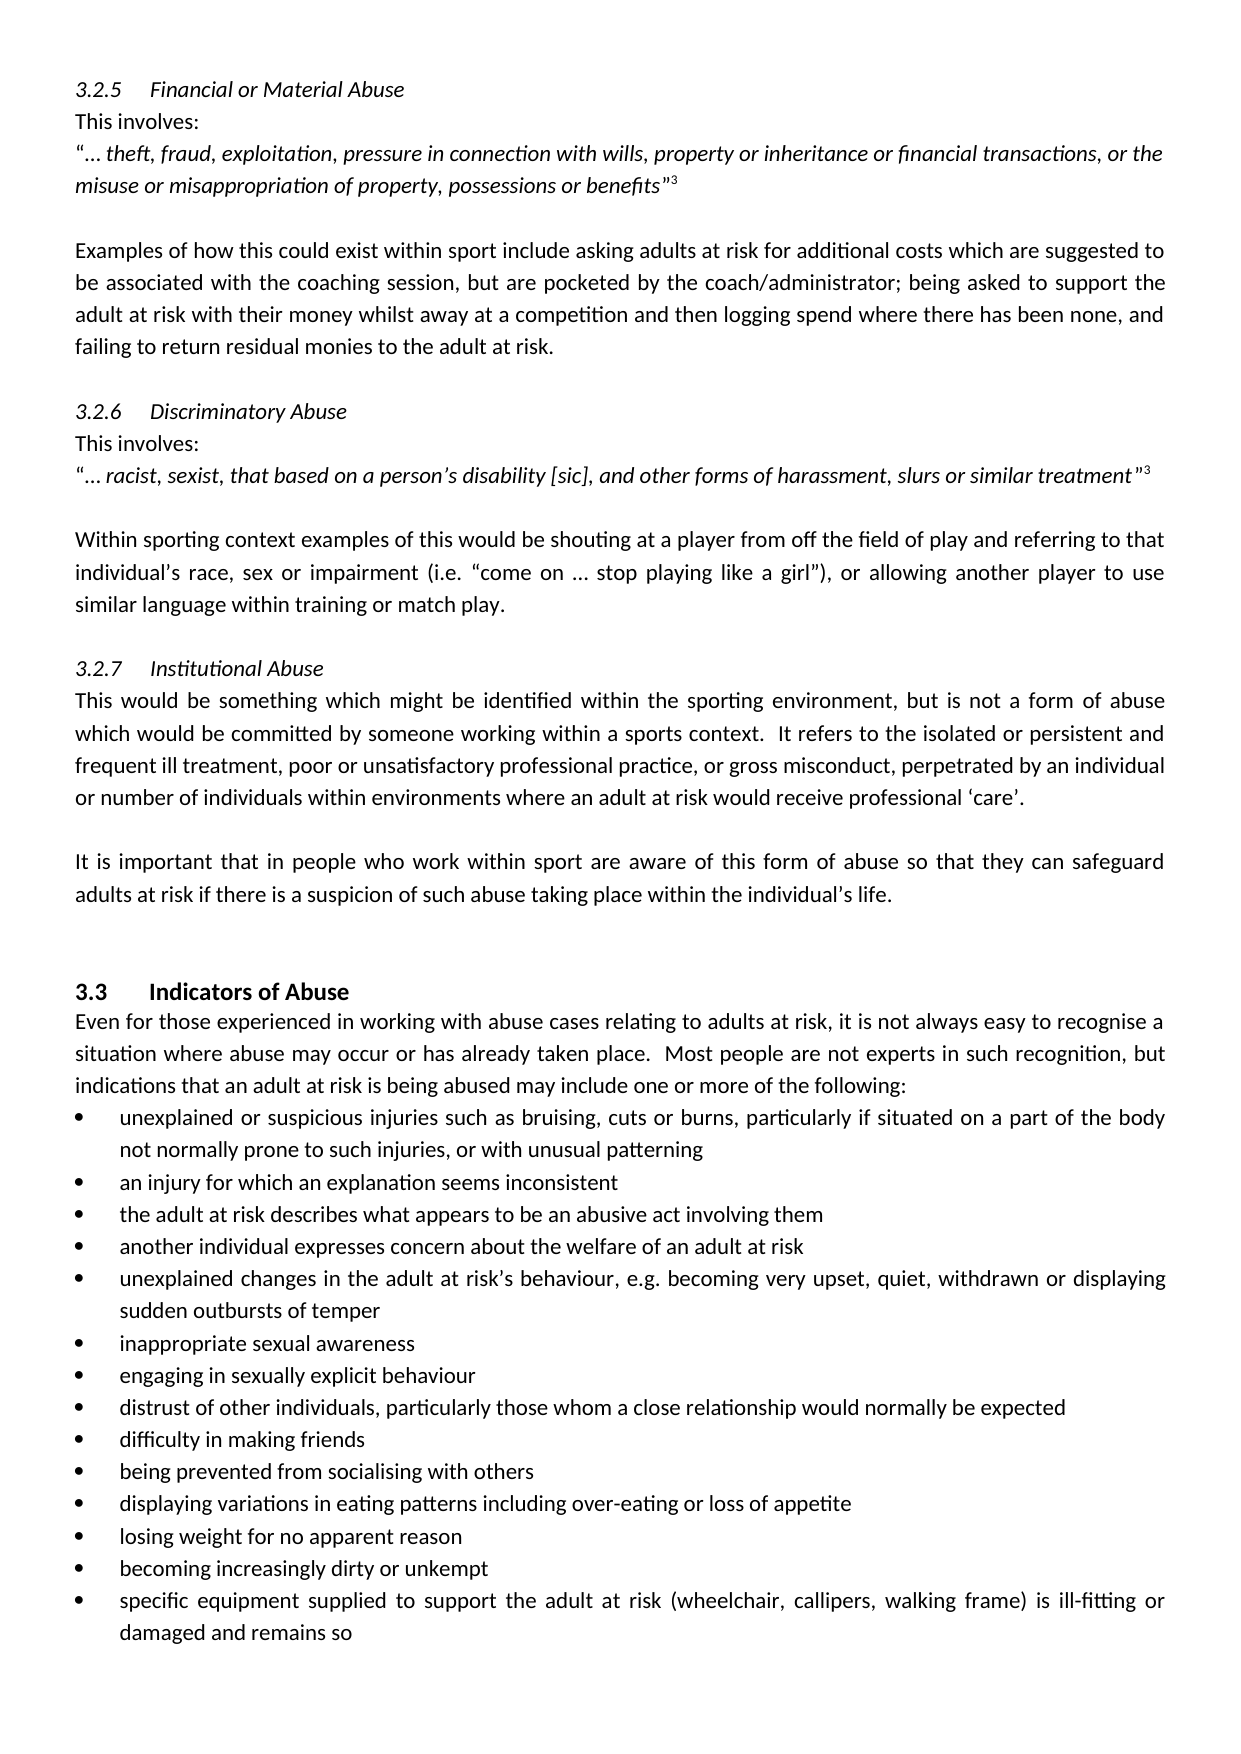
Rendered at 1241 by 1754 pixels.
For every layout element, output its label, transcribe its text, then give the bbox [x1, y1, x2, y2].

list engaging in sexually explicit behaviour [75, 1361, 1168, 1389]
list inappropriate sexual awareness [75, 1329, 1168, 1357]
text This involves: [75, 429, 1168, 457]
text Within sporting context examples of this would be shouting at a player from off the field of play and referring to that individual’s race, sex or impairment (i.e. “come on … stop playing like a girl”), or allowing another player to use similar language within training or match play. [75, 526, 1168, 618]
text Examples of how this could exist within sport include asking adults at risk for additional costs which are suggested to be associated with the coaching session, but are pocketed by the coach/administrator; being asked to support the adult at risk with their money whilst away at a competition and then logging spend where there has been none, and failing to return residual monies to the adult at risk. [75, 236, 1168, 361]
list unexplained changes in the adult at risk’s behaviour, e.g. becoming very upset, quiet, withdrawn or displaying sudden outbursts of temper [75, 1264, 1168, 1324]
text 3.2.6 Discriminatory Abuse [75, 397, 1168, 425]
list unexplained or suspicious injuries such as bruising, cuts or burns, particularly if situated on a part of the body not normally prone to such injuries, or with unusual patterning [75, 1103, 1168, 1163]
list difficulty in making friends [75, 1425, 1168, 1453]
list the adult at risk describes what appears to be an abusive act involving them [75, 1200, 1168, 1228]
list distrust of other individuals, particularly those whom a close relationship would normally be expected [75, 1393, 1168, 1421]
list losing weight for no apparent reason [75, 1522, 1168, 1550]
list being prevented from socialising with others [75, 1457, 1168, 1485]
list an injury for which an explanation seems inconsistent [75, 1168, 1168, 1196]
list specific equipment supplied to support the adult at risk (wheelchair, callipers, walking frame) is ill-fitting or damaged and remains so [75, 1586, 1168, 1646]
text It is important that in people who work within sport are aware of this form of abuse so that they can safeguard adults at risk if there is a suspicion of such abuse taking place within the individual’s life. [75, 847, 1168, 908]
text “… racist, sexist, that based on a person’s disability [sic], and other forms of harassment, slurs or similar treatment”3 [75, 461, 1168, 489]
subtitle Indicators of Abuse [75, 976, 1168, 1007]
list Even for those experienced in working with abuse cases relating to adults at risk, it is not always easy to recognise a situation where abuse may occur or has already taken place. Most people are not experts in such recognition, but indications that an adult at risk is being abused may include one or more of the following: [75, 1007, 1168, 1099]
text This would be something which might be identified within the sporting environment, but is not a form of abuse which would be committed by someone working within a sports context. It refers to the isolated or persistent and frequent ill treatment, poor or unsatisfactory professional practice, or gross misconduct, perpetrated by an individual or number of individuals within environments where an adult at risk would receive professional ‘care’. [75, 687, 1168, 811]
list becoming increasingly dirty or unkempt [75, 1554, 1168, 1582]
text This involves: [75, 107, 1168, 135]
list displaying variations in eating patterns including over-eating or loss of appetite [75, 1489, 1168, 1518]
list another individual expresses concern about the welfare of an adult at risk [75, 1232, 1168, 1260]
text 3.2.7 Institutional Abuse [75, 654, 1168, 682]
text “… theft, fraud, exploitation, pressure in connection with wills, property or inheritance or financial transactions, or the misuse or misappropriation of property, possessions or benefits”3 [75, 139, 1168, 199]
text 3.2.5 Financial or Material Abuse [75, 75, 1168, 103]
